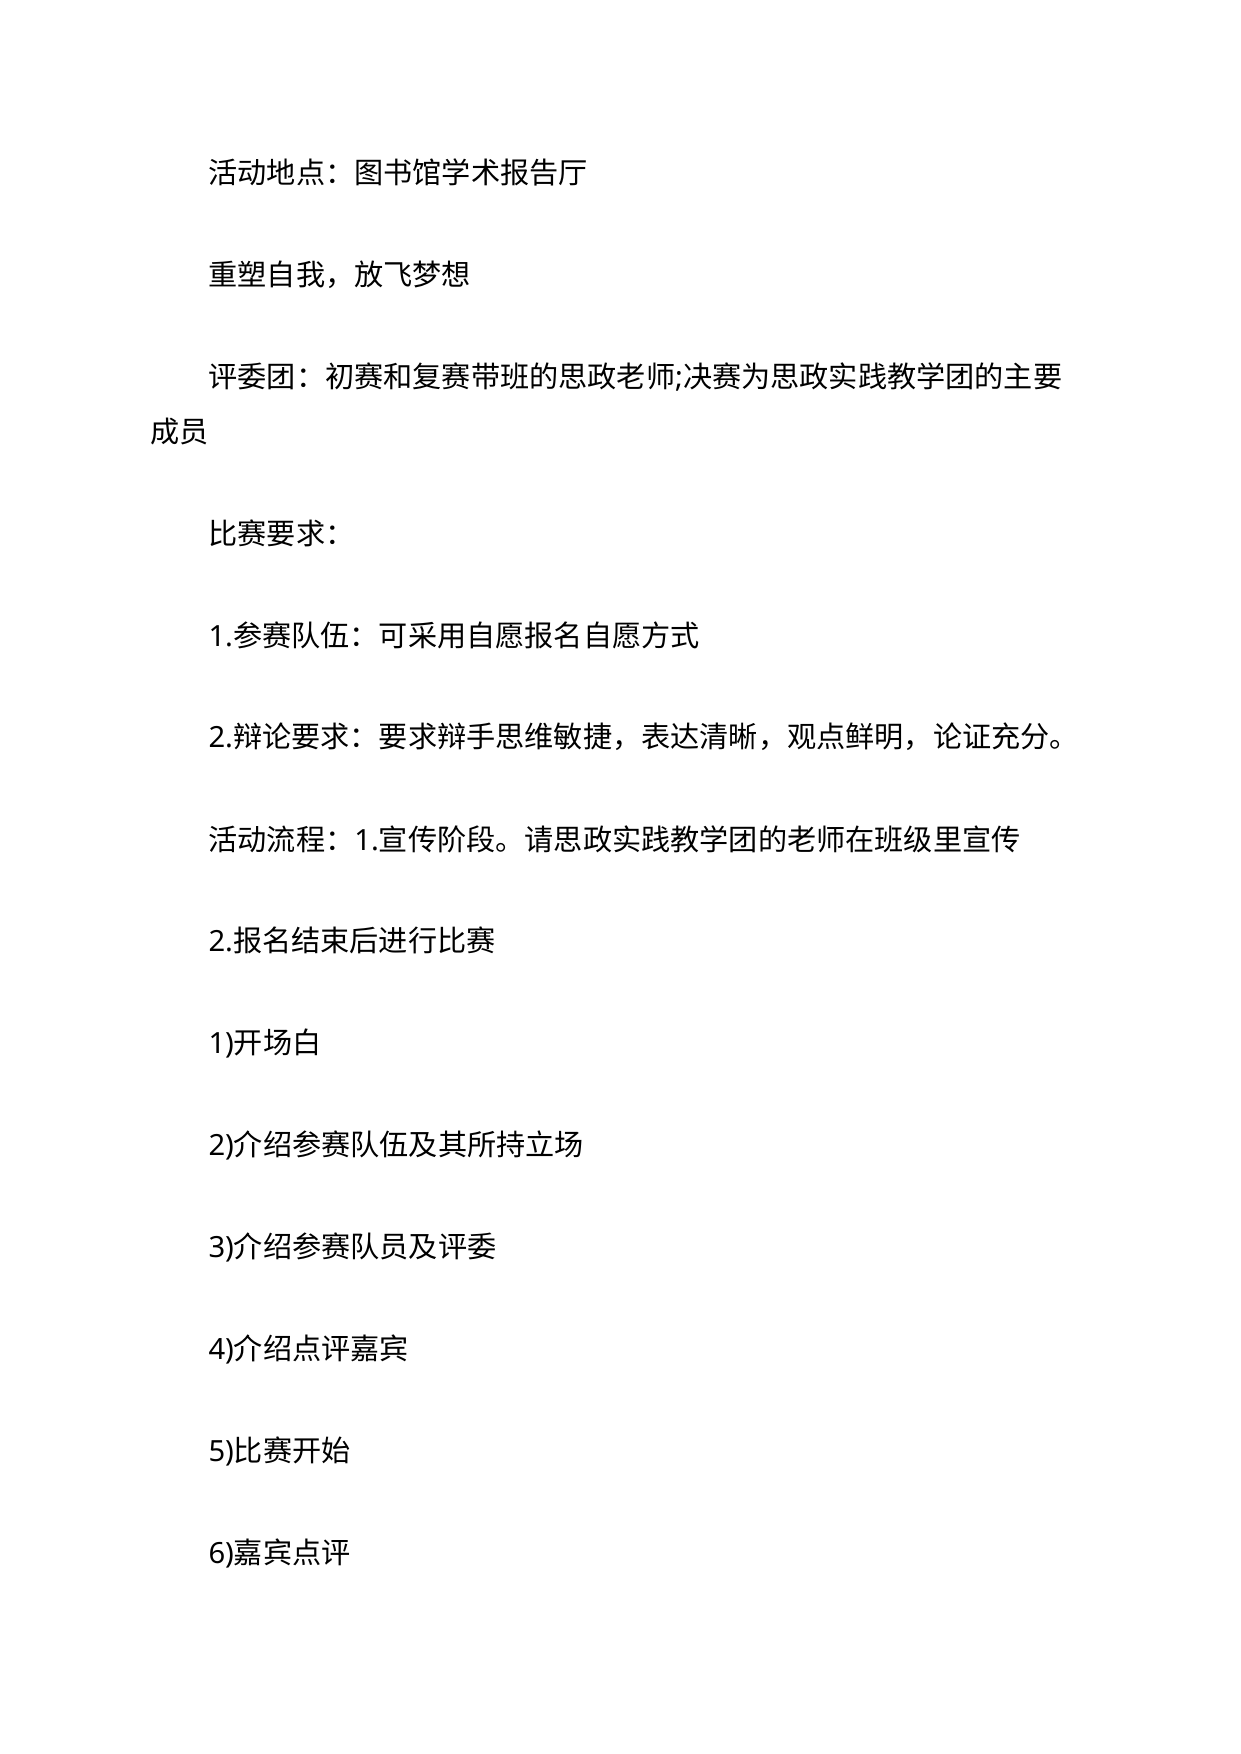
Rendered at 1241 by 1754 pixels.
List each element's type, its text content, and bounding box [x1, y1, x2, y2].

text 6)嘉宾点评 [150, 1530, 1090, 1572]
text 重塑自我，放飞梦想 [150, 252, 1090, 294]
text 1.参赛队伍：可采用自愿报名自愿方式 [150, 612, 1090, 654]
text 3)介绍参赛队员及评委 [150, 1224, 1090, 1266]
text 1)开场白 [150, 1020, 1090, 1062]
text 5)比赛开始 [150, 1428, 1090, 1470]
text 活动地点：图书馆学术报告厅 [150, 150, 1090, 192]
text 评委团：初赛和复赛带班的思政老师;决赛为思政实践教学团的主要成员 [150, 353, 1090, 451]
text 2)介绍参赛队伍及其所持立场 [150, 1122, 1090, 1164]
text 4)介绍点评嘉宾 [150, 1326, 1090, 1368]
text 2.报名结束后进行比赛 [150, 918, 1090, 960]
text 2.辩论要求：要求辩手思维敏捷，表达清晰，观点鲜明，论证充分。 [150, 714, 1090, 756]
text 比赛要求： [150, 510, 1090, 553]
text 活动流程：1.宣传阶段。请思政实践教学团的老师在班级里宣传 [150, 816, 1090, 858]
